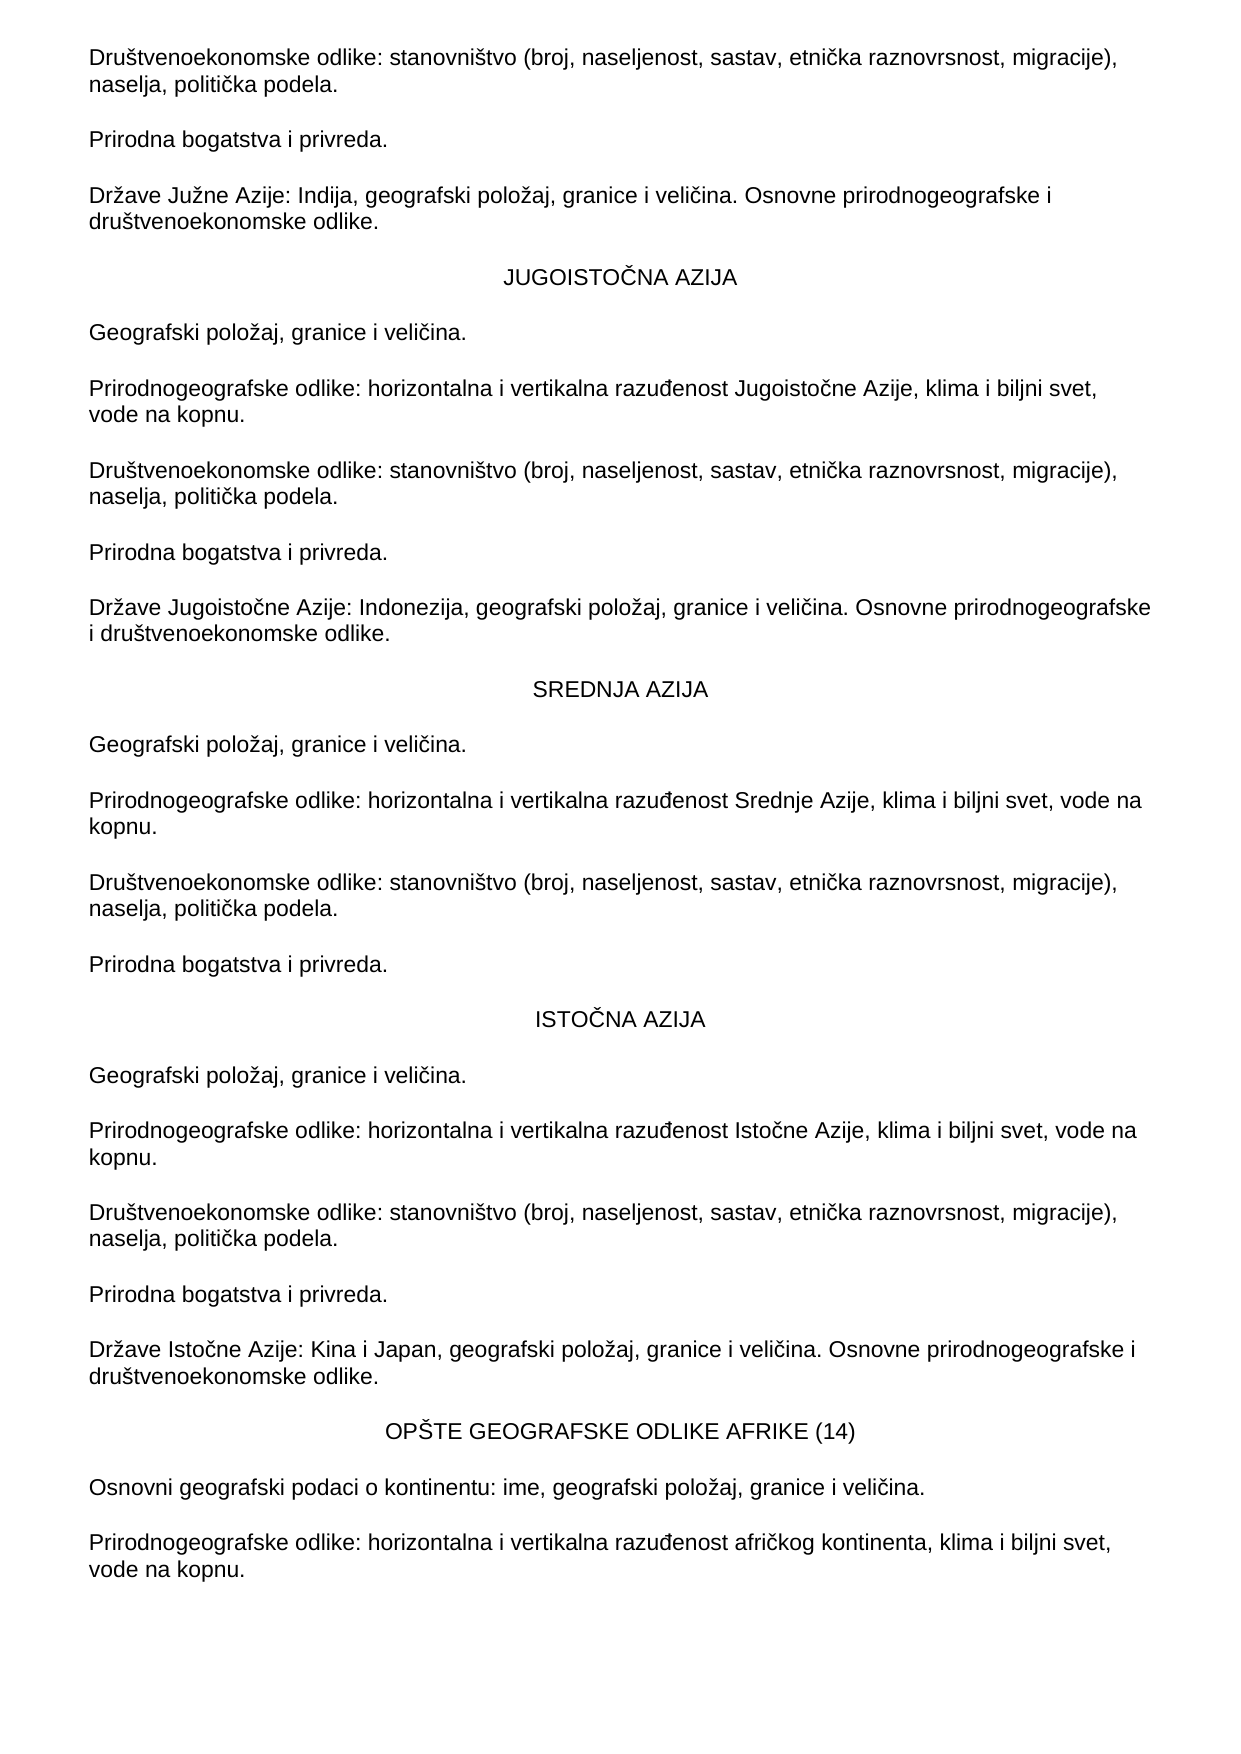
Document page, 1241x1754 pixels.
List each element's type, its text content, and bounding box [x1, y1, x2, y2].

text Društvenoekonomske odlike: stanovništvo (broj, naseljenost, sastav, etnička raznovrsnost, migracije), naselja, politička podela. [89, 1199, 1152, 1252]
text Društvenoekonomske odlike: stanovništvo (broj, naseljenost, sastav, etnička raznovrsnost, migracije), naselja, politička podela. [89, 869, 1152, 921]
text Države Istočne Azije: Kina i Japan, geografski položaj, granice i veličina. Osnovne prirodnogeografske i društvenoekonomske odlike. [89, 1336, 1152, 1389]
text ISTOČNA AZIJA [89, 1006, 1152, 1032]
text Društvenoekonomske odlike: stanovništvo (broj, naseljenost, sastav, etnička raznovrsnost, migracije), naselja, politička podela. [89, 457, 1152, 509]
text Društvenoekonomske odlike: stanovništvo (broj, naseljenost, sastav, etnička raznovrsnost, migracije), naselja, politička podela. [89, 44, 1152, 97]
text Prirodnogeografske odlike: horizontalna i vertikalna razuđenost Istočne Azije, klima i biljni svet, vode na kopnu. [89, 1117, 1152, 1170]
text Prirodnogeografske odlike: horizontalna i vertikalna razuđenost afričkog kontinenta, klima i biljni svet, vode na kopnu. [89, 1529, 1152, 1582]
text JUGOISTOČNA AZIJA [89, 264, 1152, 290]
text Prirodna bogatstva i privreda. [89, 951, 1152, 977]
text SREDNJA AZIJA [89, 676, 1152, 702]
text Države Južne Azije: Indija, geografski položaj, granice i veličina. Osnovne prirodnogeografske i društvenoekonomske odlike. [89, 182, 1152, 234]
text Geografski položaj, granice i veličina. [89, 319, 1152, 346]
text Prirodna bogatstva i privreda. [89, 126, 1152, 153]
text Prirodna bogatstva i privreda. [89, 1281, 1152, 1307]
text Države Jugoistočne Azije: Indonezija, geografski položaj, granice i veličina. Osnovne prirodnogeografske i društvenoekonomske odlike. [89, 594, 1152, 647]
text Geografski položaj, granice i veličina. [89, 1062, 1152, 1088]
text Prirodna bogatstva i privreda. [89, 538, 1152, 565]
text Geografski položaj, granice i veličina. [89, 731, 1152, 758]
text Osnovni geografski podaci o kontinentu: ime, geografski položaj, granice i veličina. [89, 1474, 1152, 1500]
text Prirodnogeografske odlike: horizontalna i vertikalna razuđenost Jugoistočne Azije, klima i biljni svet, vode na kopnu. [89, 375, 1152, 427]
text Prirodnogeografske odlike: horizontalna i vertikalna razuđenost Srednje Azije, klima i biljni svet, vode na kopnu. [89, 787, 1152, 839]
text OPŠTE GEOGRAFSKE ODLIKE AFRIKE (14) [89, 1418, 1152, 1445]
